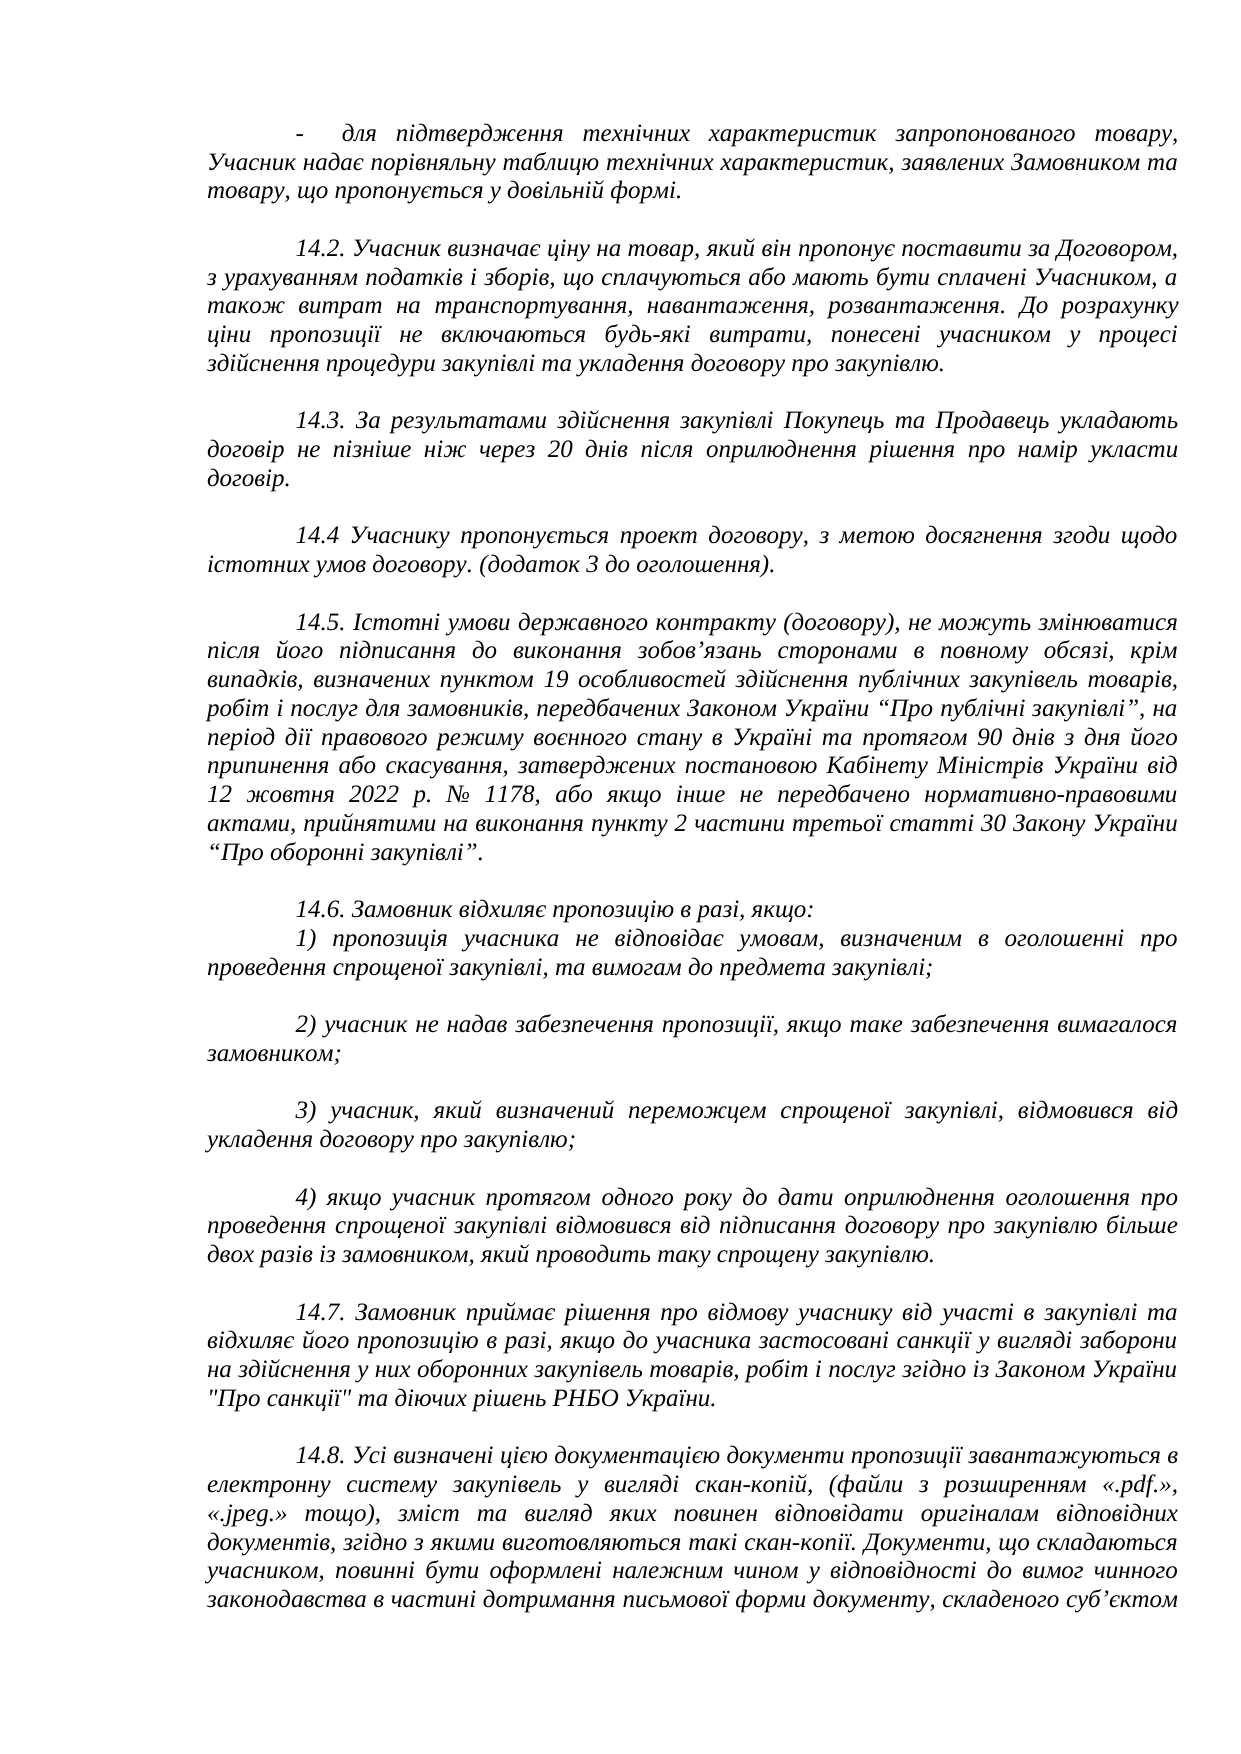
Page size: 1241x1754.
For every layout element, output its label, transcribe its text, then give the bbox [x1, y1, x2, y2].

text 4) якщо учасник протягом одного року до дати оприлюднення оголошення про проведення спрощеної закупівлі відмовився від підписання договору про закупівлю більше двох разів із замовником, який проводить таку спрощену закупівлю. [207, 1182, 1181, 1268]
text 14.6. Замовник відхиляє пропозицію в разі, якщо: [207, 894, 1181, 923]
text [207, 1441, 1181, 1613]
text 2) учасник не надав забезпечення пропозиції, якщо таке забезпечення вимагалося замовником; [207, 1009, 1181, 1067]
text 14.2. Учасник визначає ціну на товар, який він пропонує поставити за Договором, з урахуванням податків і зборів, що сплачуються або мають бути сплачені Учасником, а також витрат на транспортування, навантаження, розвантаження. До розрахунку ціни пропозиції не включаються будь-які витрати, понесені учасником у процесі здійснення процедури закупівлі та укладення договору про закупівлю. [207, 233, 1181, 377]
text 14.7. Замовник приймає рішення про відмову учаснику від участі в закупівлі та відхиляє його пропозицію в разі, якщо до учасника застосовані санкції у вигляді заборони на здійснення у них оборонних закупівель товарів, робіт і послуг згідно із Законом України "Про санкції" та діючих рішень РНБО України. [207, 1297, 1181, 1412]
text 14.4 Учаснику пропонується проект договору, з метою досягнення згоди щодо істотних умов договору. (додаток 3 до оголошення). [207, 521, 1181, 578]
text 14.3. За результатами здійснення закупівлі Покупець та Продавець укладають договір не пізніше ніж через 20 днів після оприлюднення рішення про намір укласти договір. [207, 406, 1181, 492]
text 14.5. Істотні умови державного контракту (договору), не можуть змінюватися після його підписання до виконання зобов’язань сторонами в повному обсязі, крім випадків, визначених пунктом 19 особливостей здійснення публічних закупівель товарів, робіт і послуг для замовників, передбачених Законом України “Про публічні закупівлі”, на період дії правового режиму воєнного стану в Україні та протягом 90 днів з дня його припинення або скасування, затверджених постановою Кабінету Міністрів України від 12 жовтня 2022 р. № 1178, або якщо інше не передбачено нормативно-правовими актами, прийнятими на виконання пункту 2 частини третьої статті 30 Закону України “Про оборонні закупівлі”. [207, 607, 1181, 866]
text 3) учасник, який визначений переможцем спрощеної закупівлі, відмовився від укладення договору про закупівлю; [207, 1096, 1181, 1153]
text 1) пропозиція учасника не відповідає умовам, визначеним в оголошенні про проведення спрощеної закупівлі, та вимогам до предмета закупівлі; [207, 923, 1181, 981]
